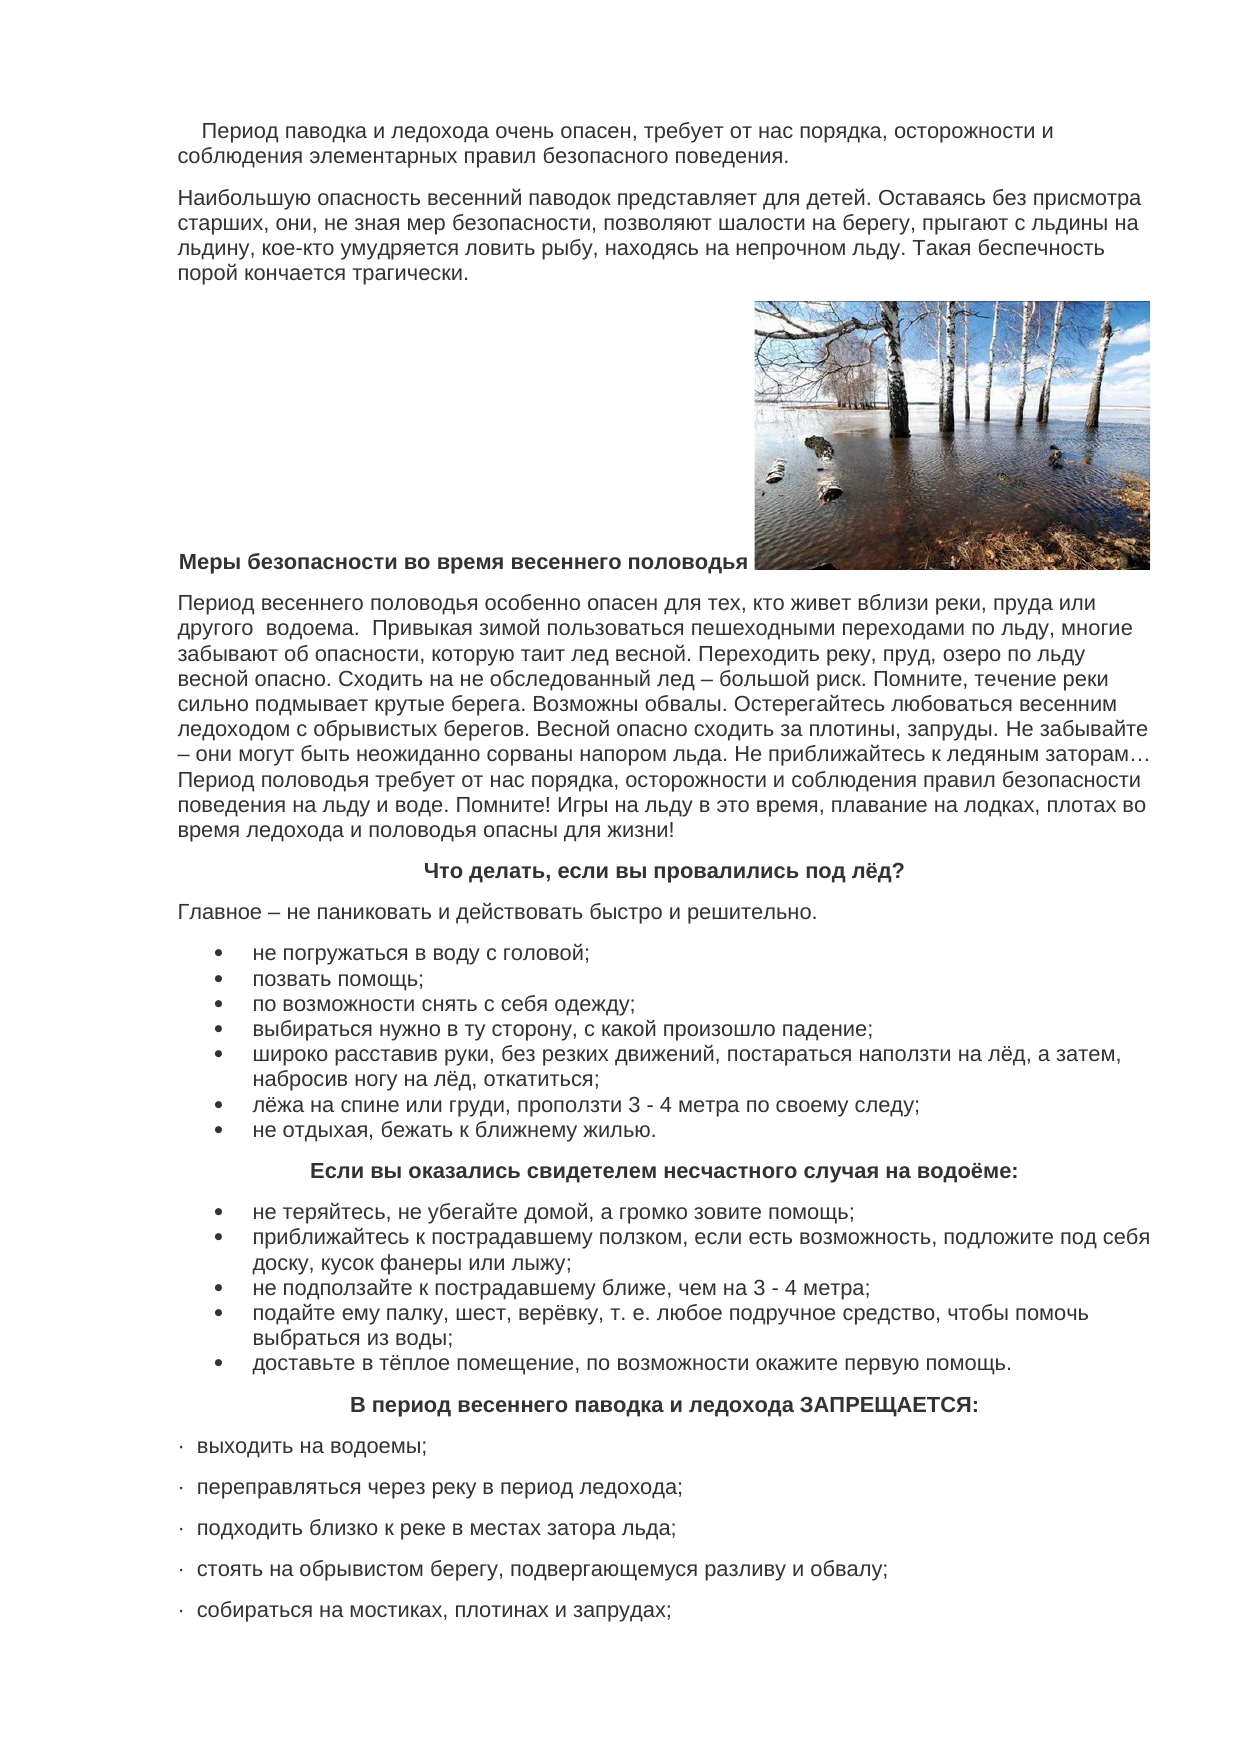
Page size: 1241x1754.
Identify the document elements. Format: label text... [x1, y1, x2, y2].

picture [754, 301, 1151, 570]
text · стоять на обрывистом берегу, подвергающемуся разливу и обвалу; [177, 1556, 1152, 1581]
list не подползайте к пострадавшему ближе, чем на 3 - 4 метра; [215, 1275, 1152, 1300]
list приближайтесь к пострадавшему ползком, если есть возможность, подложите под себя доску, кусок фанеры или лыжу; [215, 1224, 1152, 1275]
list выбираться нужно в ту сторону, с какой произошло падение; [215, 1016, 1152, 1041]
list не погружаться в воду с головой; [215, 940, 1152, 966]
list доставьте в тёплое помещение, по возможности окажите первую помощь. [215, 1350, 1152, 1376]
text · собираться на мостиках, плотинах и запрудах; [177, 1597, 1152, 1622]
text Наибольшую опасность весенний паводок представляет для детей. Оставаясь без присмотра старших, они, не зная мер безопасности, позволяют шалости на берегу, прыгают с льдины на льдину, кое-кто умудряется ловить рыбу, находясь на непрочном льду. Такая беспечность порой кончается трагически. [177, 184, 1152, 285]
text Если вы оказались свидетелем несчастного случая на водоёме: [177, 1158, 1152, 1183]
list не отдыхая, бежать к ближнему жилью. [215, 1117, 1152, 1142]
text · выходить на водоемы; [177, 1433, 1152, 1458]
text · переправляться через реку в период ледохода; [177, 1474, 1152, 1499]
list по возможности снять с себя одежду; [215, 991, 1152, 1016]
list лёжа на спине или груди, проползти 3 - 4 метра по своему следу; [215, 1092, 1152, 1117]
text В период весеннего паводка и ледохода ЗАПРЕЩАЕТСЯ: [177, 1391, 1152, 1417]
text Период весеннего половодья особенно опасен для тех, кто живет вблизи реки, пруда или другого водоема. Привыкая зимой пользоваться пешеходными переходами по льду, многие забывают об опасности, которую таит лед весной. Переходить реку, пруд, озеро по льду весной опасно. Сходить на не обследованный лед – большой риск. Помните, течение реки сильно подмывает крутые берега. Возможны обвалы. Остерегайтесь любоваться весенним ледоходом с обрывистых берегов. Весной опасно сходить за плотины, запруды. Не забывайте – они могут быть неожиданно сорваны напором льда. Не приближайтесь к ледяным заторам… Период половодья требует от нас порядка, осторожности и соблюдения правил безопасности поведения на льду и воде. Помните! Игры на льду в это время, плавание на лодках, плотах во время ледохода и половодья опасны для жизни! [177, 590, 1152, 842]
text Что делать, если вы провалились под лёд? [177, 858, 1152, 883]
list широко расставив руки, без резких движений, постараться наползти на лёд, а затем, набросив ногу на лёд, откатиться; [215, 1041, 1152, 1092]
text Главное – не паниковать и действовать быстро и решительно. [177, 899, 1152, 924]
list не теряйтесь, не убегайте домой, а громко зовите помощь; [215, 1199, 1152, 1224]
text Период паводка и ледохода очень опасен, требует от нас порядка, осторожности и соблюдения элементарных правил безопасного поведения. [177, 118, 1152, 168]
list подайте ему палку, шест, верёвку, т. е. любое подручное средство, чтобы помочь выбраться из воды; [215, 1300, 1152, 1350]
list позвать помощь; [215, 966, 1152, 991]
text · подходить близко к реке в местах затора льда; [177, 1515, 1152, 1540]
